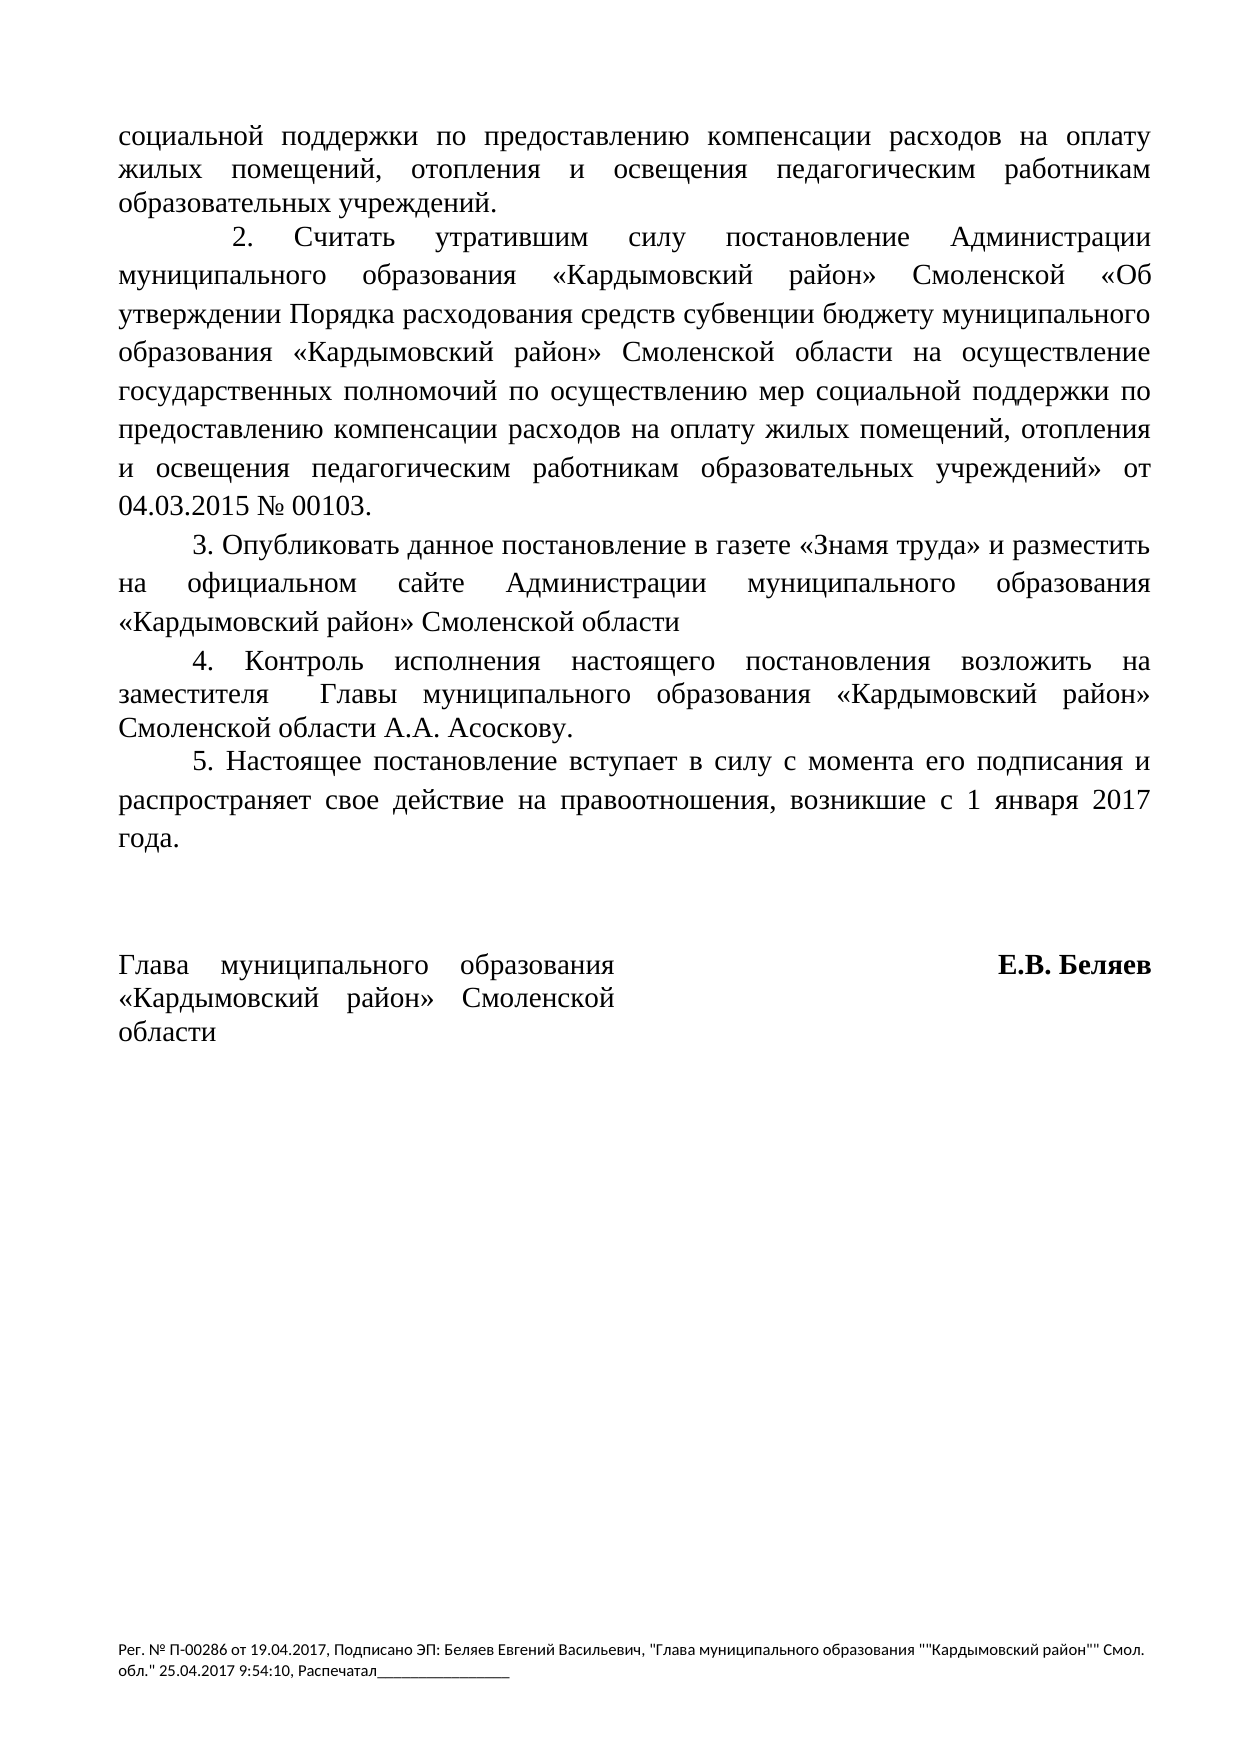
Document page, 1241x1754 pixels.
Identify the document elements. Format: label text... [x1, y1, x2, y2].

text 3. Опубликовать данное постановление в газете «Знамя труда» и разместить на официальном сайте Администрации муниципального образования «Кардымовский район» Смоленской области [118, 527, 1152, 638]
table_header Е.В. Беляев [626, 947, 1163, 1047]
text 4. Контроль исполнения настоящего постановления возложить на заместителя Главы муниципального образования «Кардымовский район» Смоленской области А.А. Асоскову. [118, 643, 1152, 743]
text 2. Считать утратившим силу постановление Администрации муниципального образования «Кардымовский район» Смоленской «Об утверждении Порядка расходования средств субвенции бюджету муниципального образования «Кардымовский район» Смоленской области на осуществление государственных полномочий по осуществлению мер социальной поддержки по предоставлению компенсации расходов на оплату жилых помещений, отопления и освещения педагогическим работникам образовательных учреждений» от 04.03.2015 № 00103. [118, 219, 1152, 522]
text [118, 118, 1152, 219]
table_header Глава муниципального образования «Кардымовский район» Смоленской области [107, 947, 626, 1047]
text 5. Настоящее постановление вступает в силу с момента его подписания и распространяет свое действие на правоотношения, возникшие с 1 января 2017 года. [118, 743, 1152, 854]
